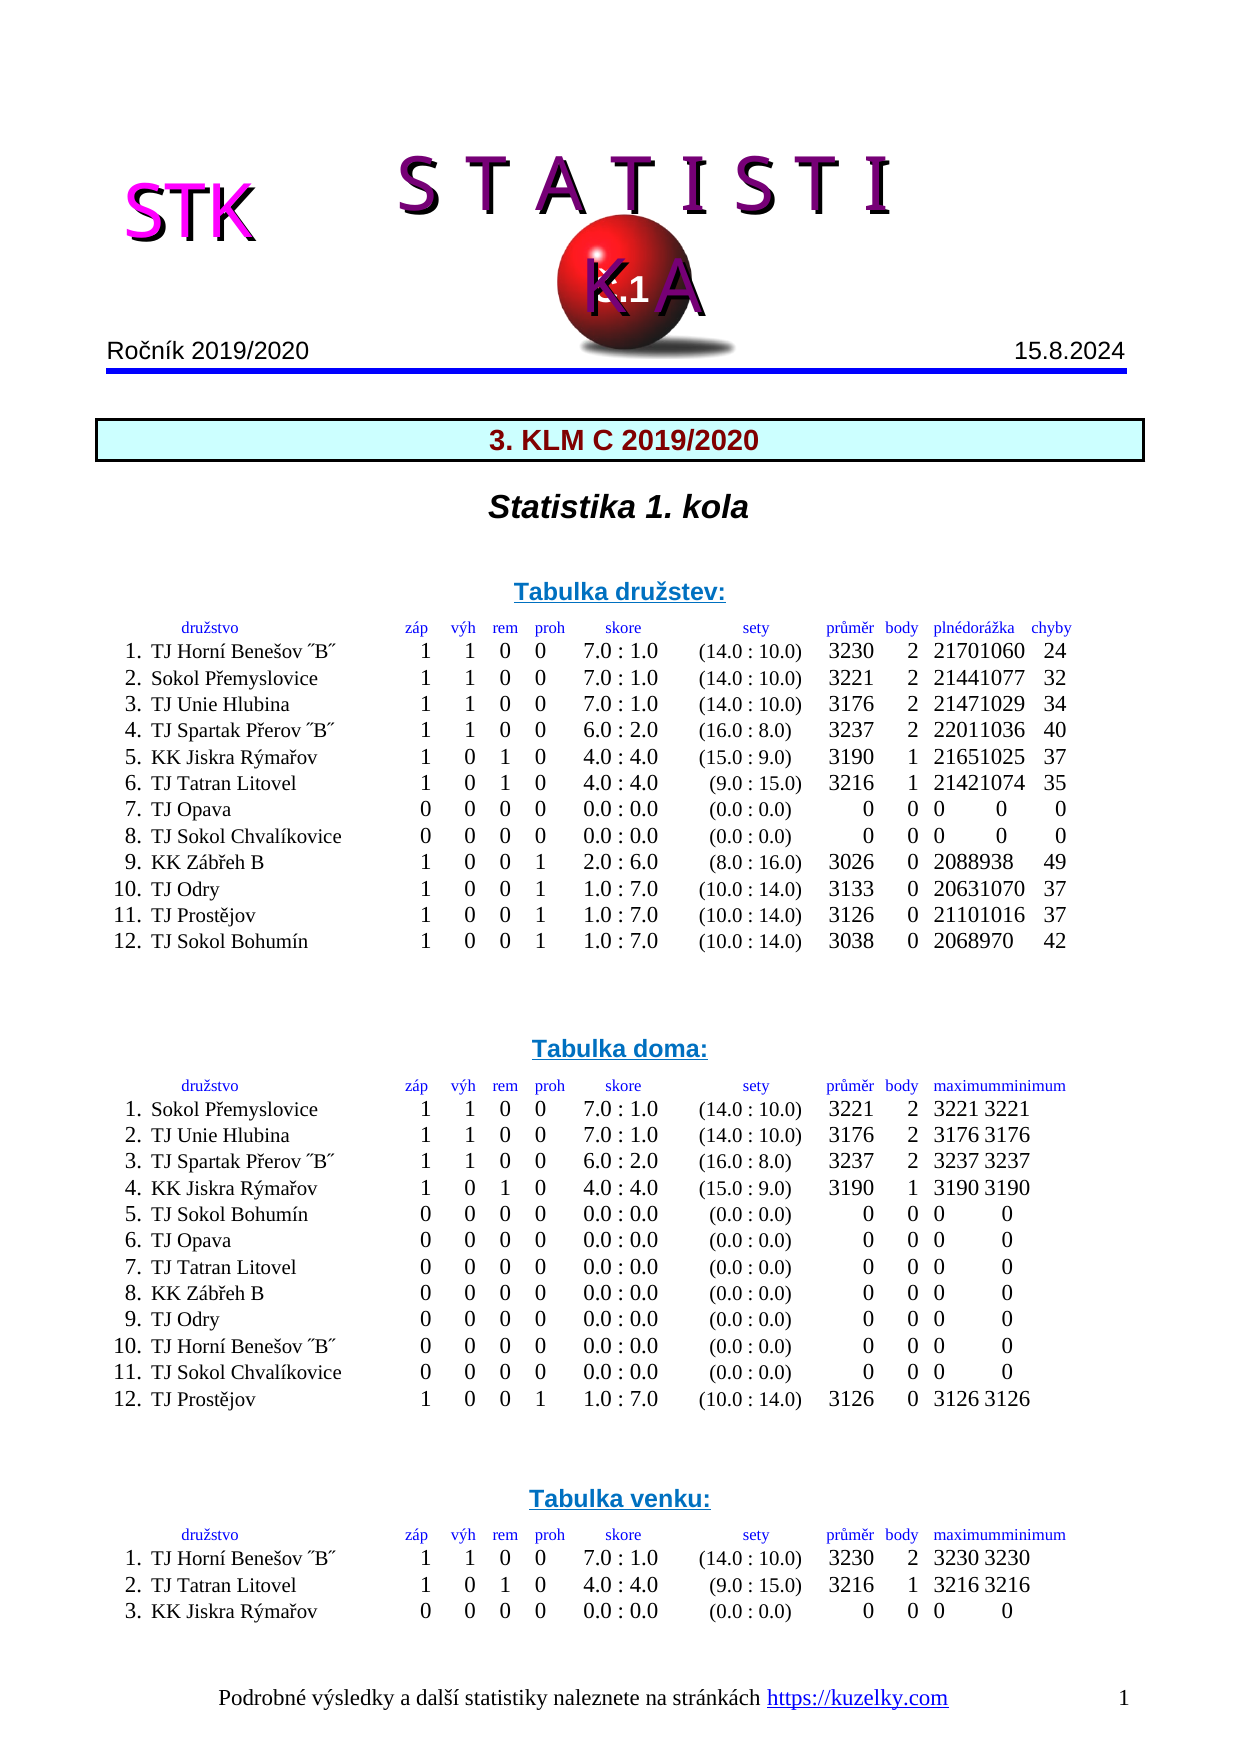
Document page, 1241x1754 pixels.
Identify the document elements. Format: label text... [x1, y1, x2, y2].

text Tabulka družstev: [94, 577, 1145, 606]
text 3. KK Jiskra Rýmařov 0 0 0 0 0.0 : 0.0 (0.0 : 0.0) 0 0 0 0 [106, 1597, 1134, 1623]
text 2. TJ Tatran Litovel 1 0 1 0 4.0 : 4.0 (9.0 : 15.0) 3216 1 3216 3216 [106, 1571, 1134, 1597]
text 12. TJ Prostějov 1 0 0 1 1.0 : 7.0 (10.0 : 14.0) 3126 0 3126 3126 [106, 1384, 1134, 1411]
text Tabulka venku: [94, 1484, 1145, 1513]
text družstvo záp výh rem proh skore sety průměr body plné dorážka chyby [106, 618, 1134, 637]
text Tabulka doma: [94, 1034, 1145, 1063]
text 6. TJ Tatran Litovel 1 0 1 0 4.0 : 4.0 (9.0 : 15.0) 3216 1 2142 1074 35 [106, 769, 1134, 796]
text 4. KK Jiskra Rýmařov 1 0 1 0 4.0 : 4.0 (15.0 : 9.0) 3190 1 3190 3190 [106, 1174, 1134, 1200]
text 9. KK Zábřeh B 1 0 0 1 2.0 : 6.0 (8.0 : 16.0) 3026 0 2088 938 49 [106, 848, 1134, 874]
text 9. TJ Odry 0 0 0 0 0.0 : 0.0 (0.0 : 0.0) 0 0 0 0 [106, 1306, 1134, 1332]
text 1. TJ Horní Benešov ˝B˝ 1 1 0 0 7.0 : 1.0 (14.0 : 10.0) 3230 2 2170 1060 24 [106, 637, 1134, 664]
text 8. KK Zábřeh B 0 0 0 0 0.0 : 0.0 (0.0 : 0.0) 0 0 0 0 [106, 1279, 1134, 1306]
text 3. TJ Unie Hlubina 1 1 0 0 7.0 : 1.0 (14.0 : 10.0) 3176 2 2147 1029 34 [106, 690, 1134, 716]
text Statistika 1. kola [106, 487, 1134, 526]
text 8. TJ Sokol Chvalíkovice 0 0 0 0 0.0 : 0.0 (0.0 : 0.0) 0 0 0 0 0 [106, 822, 1134, 848]
text 6. TJ Opava 0 0 0 0 0.0 : 0.0 (0.0 : 0.0) 0 0 0 0 [106, 1226, 1134, 1253]
text 11. TJ Sokol Chvalíkovice 0 0 0 0 0.0 : 0.0 (0.0 : 0.0) 0 0 0 0 [106, 1358, 1134, 1384]
text 12. TJ Sokol Bohumín 1 0 0 1 1.0 : 7.0 (10.0 : 14.0) 3038 0 2068 970 42 [106, 927, 1134, 954]
text Č.1 [106, 267, 587, 310]
text 11. TJ Prostějov 1 0 0 1 1.0 : 7.0 (10.0 : 14.0) 3126 0 2110 1016 37 [106, 901, 1134, 927]
text 1. Sokol Přemyslovice 1 1 0 0 7.0 : 1.0 (14.0 : 10.0) 3221 2 3221 3221 [106, 1095, 1134, 1121]
text 7. TJ Tatran Litovel 0 0 0 0 0.0 : 0.0 (0.0 : 0.0) 0 0 0 0 [106, 1253, 1134, 1279]
text 7. TJ Opava 0 0 0 0 0.0 : 0.0 (0.0 : 0.0) 0 0 0 0 0 [106, 796, 1134, 822]
subtitle 3. KLM C 2019/2020 [98, 421, 1142, 459]
text Č.1 [687, 267, 1134, 310]
text družstvo záp výh rem proh skore sety průměr body maximum minimum [106, 1076, 1134, 1095]
text Ročník 2019/2020 15.8.2024 [106, 336, 1134, 365]
text 5. TJ Sokol Bohumín 0 0 0 0 0.0 : 0.0 (0.0 : 0.0) 0 0 0 0 [106, 1200, 1134, 1226]
text 4. TJ Spartak Přerov ˝B˝ 1 1 0 0 6.0 : 2.0 (16.0 : 8.0) 3237 2 2201 1036 40 [106, 716, 1134, 743]
text 2. Sokol Přemyslovice 1 1 0 0 7.0 : 1.0 (14.0 : 10.0) 3221 2 2144 1077 32 [106, 664, 1134, 690]
text družstvo záp výh rem proh skore sety průměr body maximum minimum [106, 1525, 1134, 1544]
text 2. TJ Unie Hlubina 1 1 0 0 7.0 : 1.0 (14.0 : 10.0) 3176 2 3176 3176 [106, 1121, 1134, 1147]
text 10. TJ Odry 1 0 0 1 1.0 : 7.0 (10.0 : 14.0) 3133 0 2063 1070 37 [106, 874, 1134, 901]
text 10. TJ Horní Benešov ˝B˝ 0 0 0 0 0.0 : 0.0 (0.0 : 0.0) 0 0 0 0 [106, 1332, 1134, 1358]
text Č.1 [609, 267, 671, 310]
text 1. TJ Horní Benešov ˝B˝ 1 1 0 0 7.0 : 1.0 (14.0 : 10.0) 3230 2 3230 3230 [106, 1544, 1134, 1571]
text 3. TJ Spartak Přerov ˝B˝ 1 1 0 0 6.0 : 2.0 (16.0 : 8.0) 3237 2 3237 3237 [106, 1147, 1134, 1174]
text 5. KK Jiskra Rýmařov 1 0 1 0 4.0 : 4.0 (15.0 : 9.0) 3190 1 2165 1025 37 [106, 743, 1134, 769]
